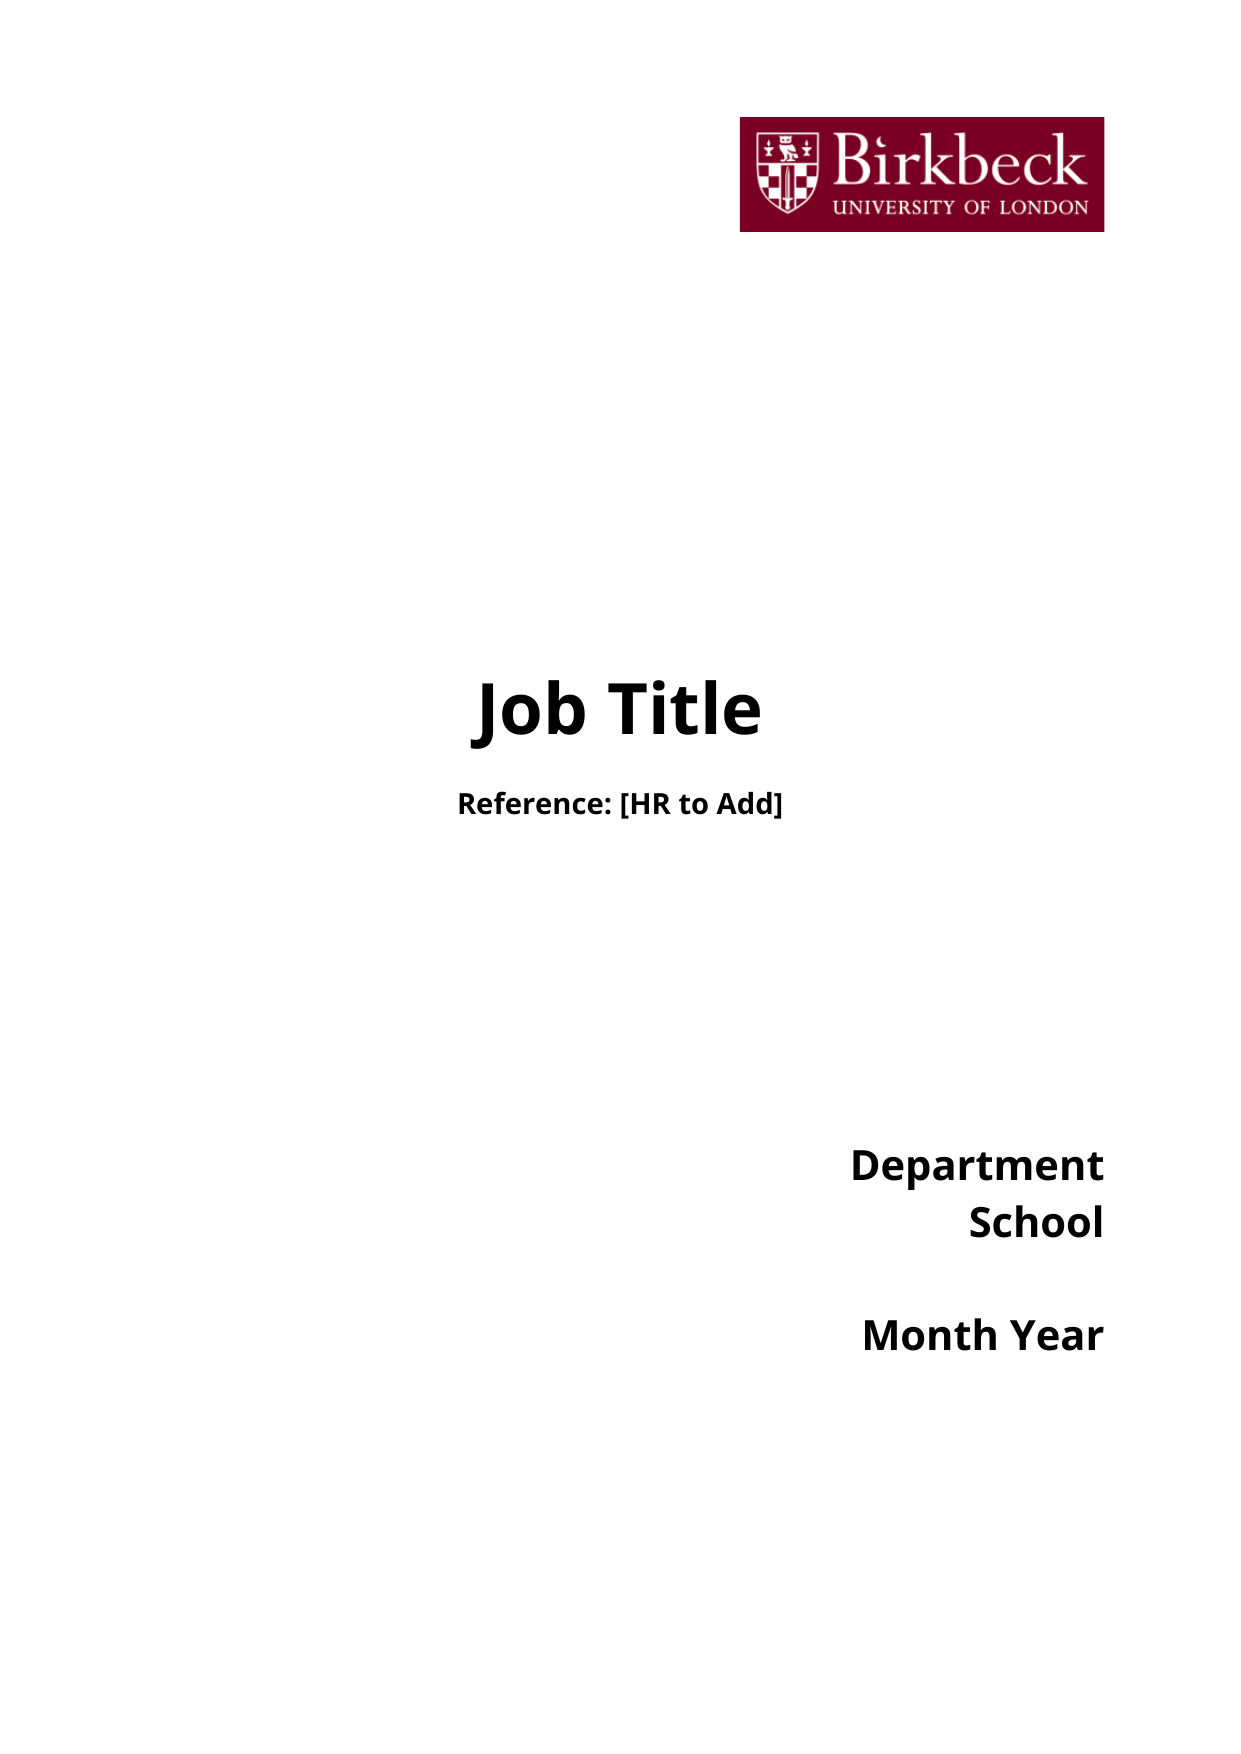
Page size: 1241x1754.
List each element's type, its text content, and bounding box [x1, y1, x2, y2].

text School [136, 1192, 1104, 1249]
text Month Year [136, 1306, 1104, 1363]
text Reference: [HR to Add] [136, 783, 1104, 823]
text Job Title [136, 658, 1104, 755]
picture [739, 117, 1105, 232]
text Department [136, 1136, 1104, 1192]
